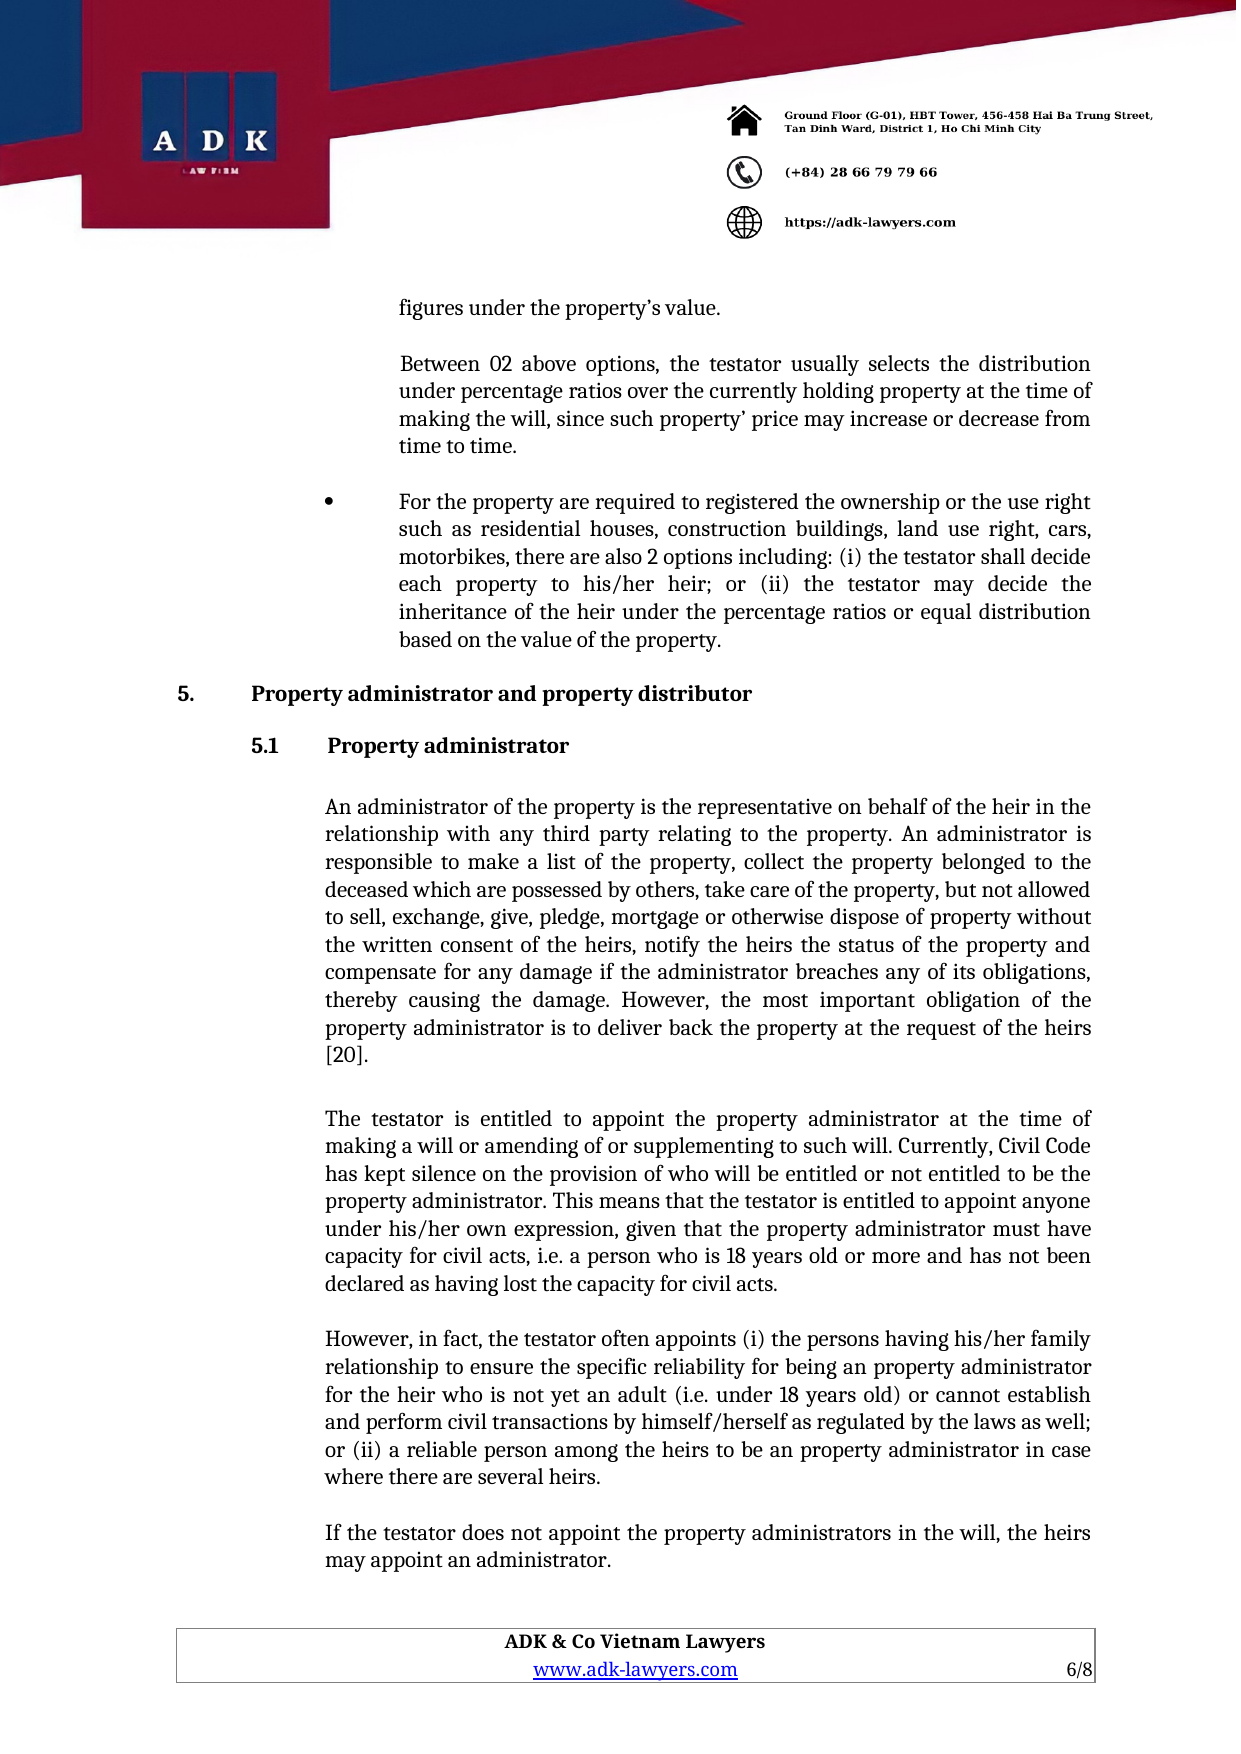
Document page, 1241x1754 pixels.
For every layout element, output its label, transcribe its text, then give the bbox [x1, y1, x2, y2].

text However, in fact, the testator often appoints (i) the persons having his/her family relationship to ensure the specific reliability for being an property administrator for the heir who is not yet an adult (i.e. under 18 years old) or cannot establish and perform civil transactions by himself/herself as regulated by the laws as well; or (ii) a reliable person among the heirs to be an property administrator in case where there are several heirs. [325, 1326, 1092, 1491]
text Between 02 above options, the testator usually selects the distribution under percentage ratios over the currently holding property at the time of making the will, since such property’ price may increase or decrease from time to time. [399, 350, 1092, 459]
text An administrator of the property is the representative on behalf of the heir in the relationship with any third party relating to the property. An administrator is responsible to make a list of the property, collect the property belonged to the deceased which are possessed by others, take care of the property, but not allowed to sell, exchange, give, pledge, mortgage or otherwise dispose of property without the written consent of the heirs, notify the heirs the status of the property and compensate for any damage if the administrator breaches any of its obligations, thereby causing the damage. However, the most important obligation of the property administrator is to deliver back the property at the request of the heirs [20]. [325, 793, 1092, 1068]
list Property administrator and property distributor [177, 680, 1092, 707]
text The testator is entitled to appoint the property administrator at the time of making a will or amending of or supplementing to such will. Currently, Civil Code has kept silence on the provision of who will be entitled or not entitled to be the property administrator. This means that the testator is entitled to appoint anyone under his/her own expression, given that the property administrator must have capacity for civil acts, i.e. a person who is 18 years old or more and has not been declared as having lost the capacity for civil acts. [325, 1105, 1092, 1297]
text 5.1 Property administrator [251, 733, 1092, 759]
list For the property are required to registered the ownership or the use right such as residential houses, construction buildings, land use right, cars, motorbikes, there are also 2 options including: (i) the testator shall decide each property to his/her heir; or (ii) the testator may decide the inheritance of the heir under the percentage ratios or equal distribution based on the value of the property. [325, 488, 1092, 653]
text If the testator does not appoint the property administrators in the will, the heirs may appoint an administrator. [325, 1519, 1092, 1573]
picture [0, 0, 1236, 258]
